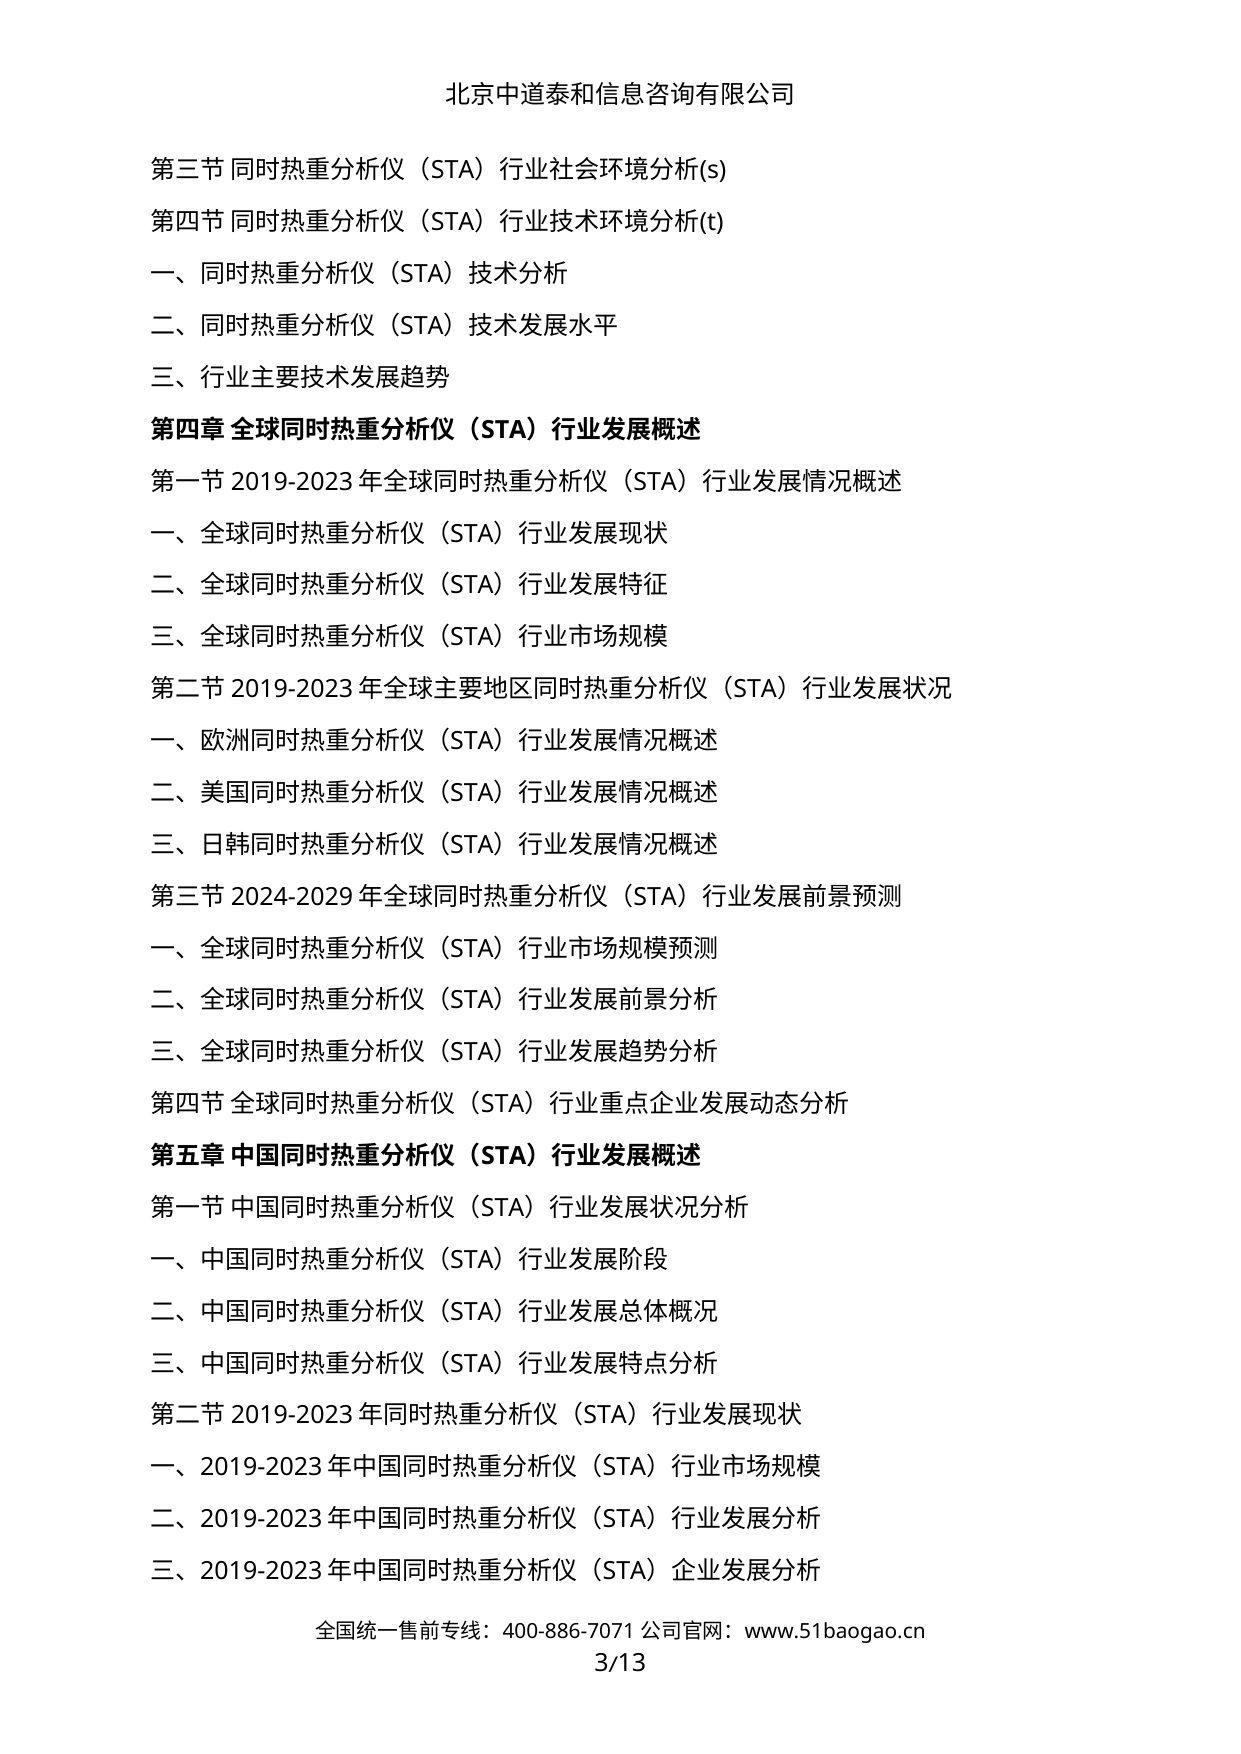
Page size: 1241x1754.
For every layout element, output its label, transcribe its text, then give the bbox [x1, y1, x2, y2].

text 一、欧洲同时热重分析仪（STA）行业发展情况概述 [150, 721, 1090, 757]
text 三、日韩同时热重分析仪（STA）行业发展情况概述 [150, 824, 1090, 861]
text 三、全球同时热重分析仪（STA）行业发展趋势分析 [150, 1032, 1090, 1068]
text 一、中国同时热重分析仪（STA）行业发展阶段 [150, 1239, 1090, 1276]
text 二、同时热重分析仪（STA）技术发展水平 [150, 306, 1090, 342]
text 第一节 中国同时热重分析仪（STA）行业发展状况分析 [150, 1187, 1090, 1224]
text 第二节 2019-2023年同时热重分析仪（STA）行业发展现状 [150, 1395, 1090, 1431]
text 二、中国同时热重分析仪（STA）行业发展总体概况 [150, 1291, 1090, 1327]
text 第四节 同时热重分析仪（STA）行业技术环境分析(t) [150, 202, 1090, 238]
text 第四章 全球同时热重分析仪（STA）行业发展概述 [150, 409, 1090, 446]
text 三、中国同时热重分析仪（STA）行业发展特点分析 [150, 1343, 1090, 1379]
text 一、全球同时热重分析仪（STA）行业市场规模预测 [150, 928, 1090, 964]
text 第一节 2019-2023年全球同时热重分析仪（STA）行业发展情况概述 [150, 461, 1090, 497]
text 三、全球同时热重分析仪（STA）行业市场规模 [150, 617, 1090, 653]
text 第五章 中国同时热重分析仪（STA）行业发展概述 [150, 1136, 1090, 1172]
text 第三节 同时热重分析仪（STA）行业社会环境分析(s) [150, 150, 1090, 186]
text 三、2019-2023年中国同时热重分析仪（STA）企业发展分析 [150, 1551, 1090, 1587]
text 一、2019-2023年中国同时热重分析仪（STA）行业市场规模 [150, 1447, 1090, 1483]
text 三、行业主要技术发展趋势 [150, 357, 1090, 394]
text 二、2019-2023年中国同时热重分析仪（STA）行业发展分析 [150, 1499, 1090, 1535]
text 二、美国同时热重分析仪（STA）行业发展情况概述 [150, 772, 1090, 809]
text 第二节 2019-2023年全球主要地区同时热重分析仪（STA）行业发展状况 [150, 669, 1090, 705]
text 第三节 2024-2029年全球同时热重分析仪（STA）行业发展前景预测 [150, 876, 1090, 912]
text 第四节 全球同时热重分析仪（STA）行业重点企业发展动态分析 [150, 1084, 1090, 1120]
text 一、全球同时热重分析仪（STA）行业发展现状 [150, 513, 1090, 549]
text 二、全球同时热重分析仪（STA）行业发展前景分析 [150, 980, 1090, 1016]
text 二、全球同时热重分析仪（STA）行业发展特征 [150, 565, 1090, 601]
text 一、同时热重分析仪（STA）技术分析 [150, 254, 1090, 290]
